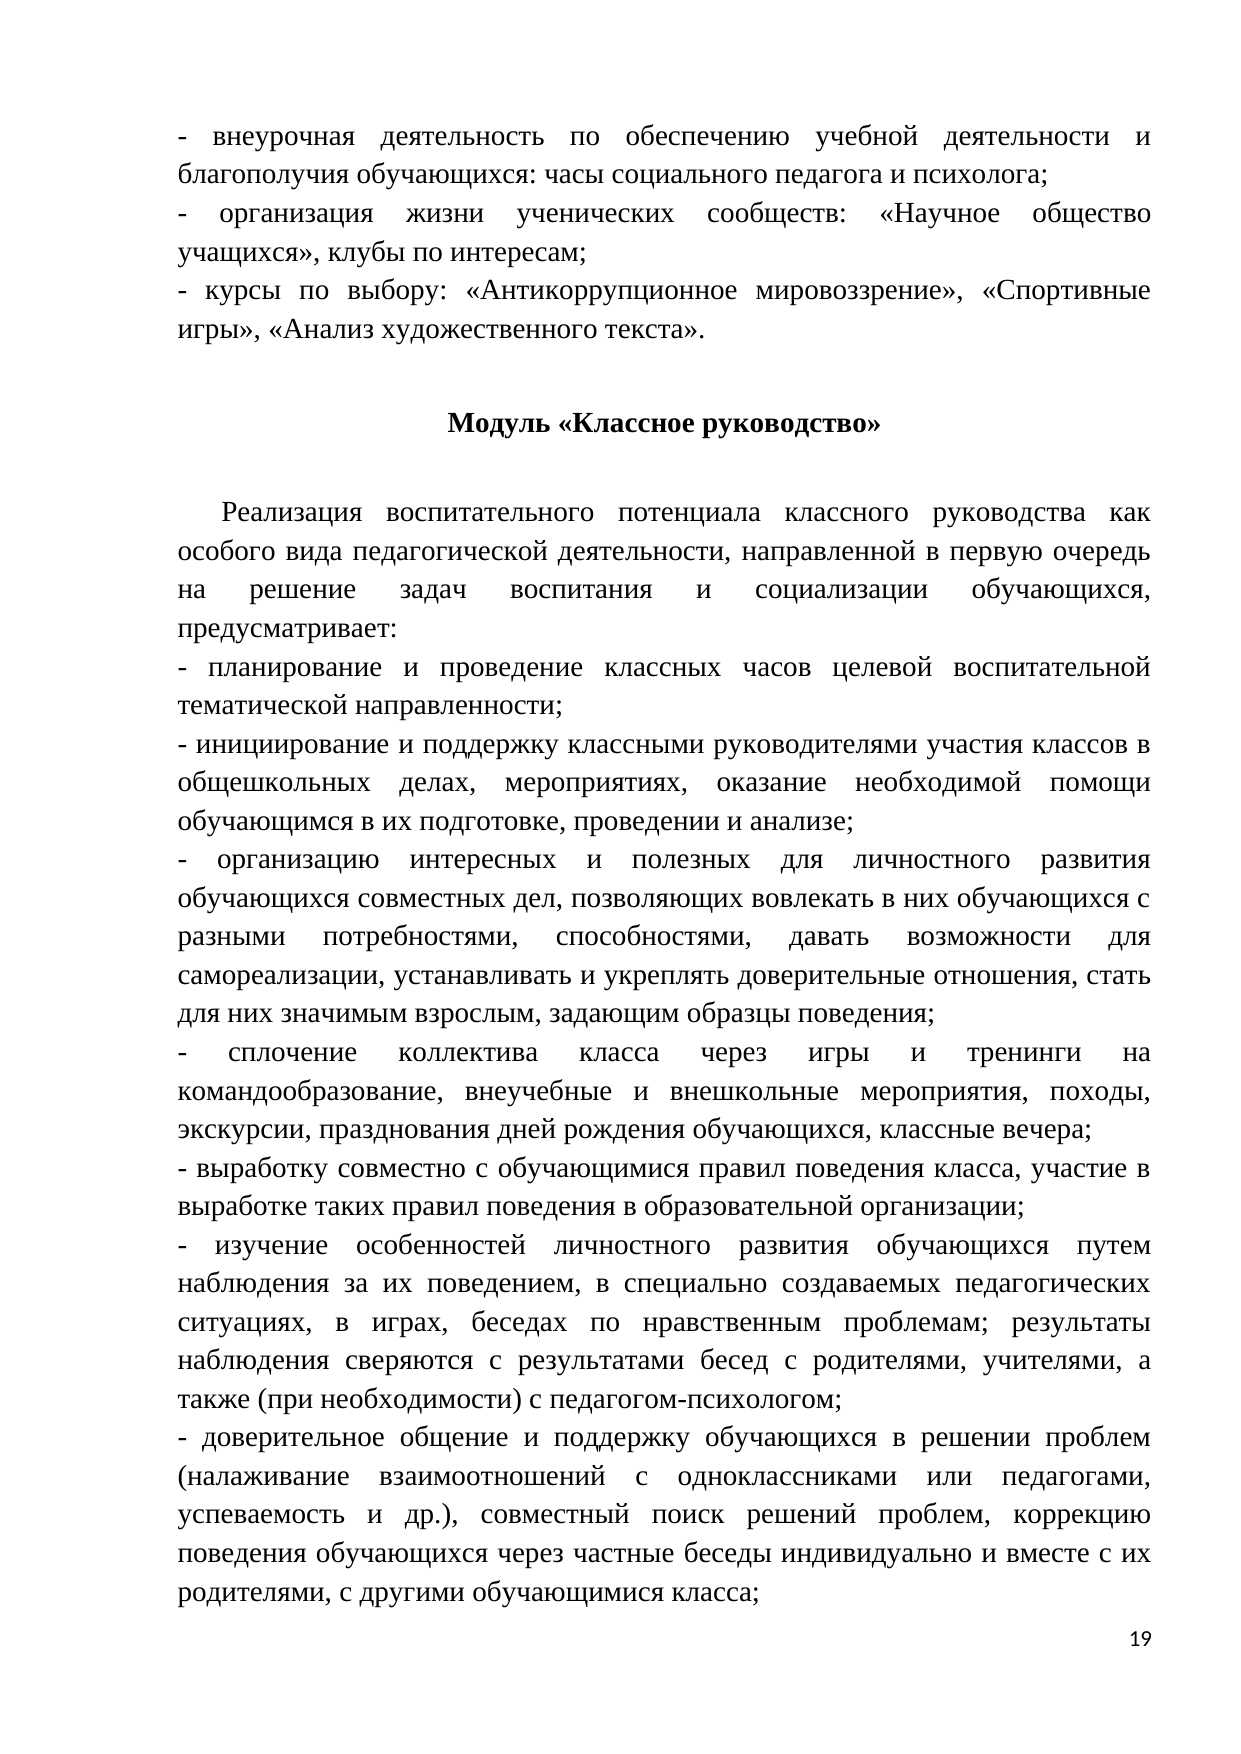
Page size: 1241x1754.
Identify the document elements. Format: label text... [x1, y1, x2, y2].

text - курсы по выбору: «Антикоррупционное мировоззрение», «Спортивные игры», «Анализ художественного текста». [177, 272, 1152, 344]
text - организация жизни ученических сообществ: «Научное общество учащихся», клубы по интересам; [177, 195, 1152, 267]
text Реализация воспитательного потенциала классного руководства как особого вида педагогической деятельности, направленной в первую очередь на решение задач воспитания и социализации обучающихся, предусматривает: [177, 494, 1152, 644]
text - инициирование и поддержку классными руководителями участия классов в общешкольных делах, мероприятиях, оказание необходимой помощи обучающимся в их подготовке, проведении и анализе; [177, 726, 1152, 836]
text - планирование и проведение классных часов целевой воспитательной тематической направленности; [177, 649, 1152, 721]
text - внеурочная деятельность по обеспечению учебной деятельности и благополучия обучающихся: часы социального педагога и психолога; [177, 118, 1152, 190]
text - изучение особенностей личностного развития обучающихся путем наблюдения за их поведением, в специально создаваемых педагогических ситуациях, в играх, беседах по нравственным проблемам; результаты наблюдения сверяются с результатами бесед с родителями, учителями, а также (при необходимости) с педагогом-психологом; [177, 1227, 1152, 1414]
text - выработку совместно с обучающимися правил поведения класса, участие в выработке таких правил поведения в образовательной организации; [177, 1150, 1152, 1222]
text - организацию интересных и полезных для личностного развития обучающихся совместных дел, позволяющих вовлекать в них обучающихся с разными потребностями, способностями, давать возможности для самореализации, устанавливать и укреплять доверительные отношения, стать для них значимым взрослым, задающим образцы поведения; [177, 841, 1152, 1029]
text Модуль «Классное руководство» [177, 405, 1152, 439]
text - доверительное общение и поддержку обучающихся в решении проблем (налаживание взаимоотношений с одноклассниками или педагогами, успеваемость и др.), совместный поиск решений проблем, коррекцию поведения обучающихся через частные беседы индивидуально и вместе с их родителями, с другими обучающимися класса; [177, 1419, 1152, 1607]
text - сплочение коллектива класса через игры и тренинги на командообразование, внеучебные и внешкольные мероприятия, походы, экскурсии, празднования дней рождения обучающихся, классные вечера; [177, 1034, 1152, 1145]
